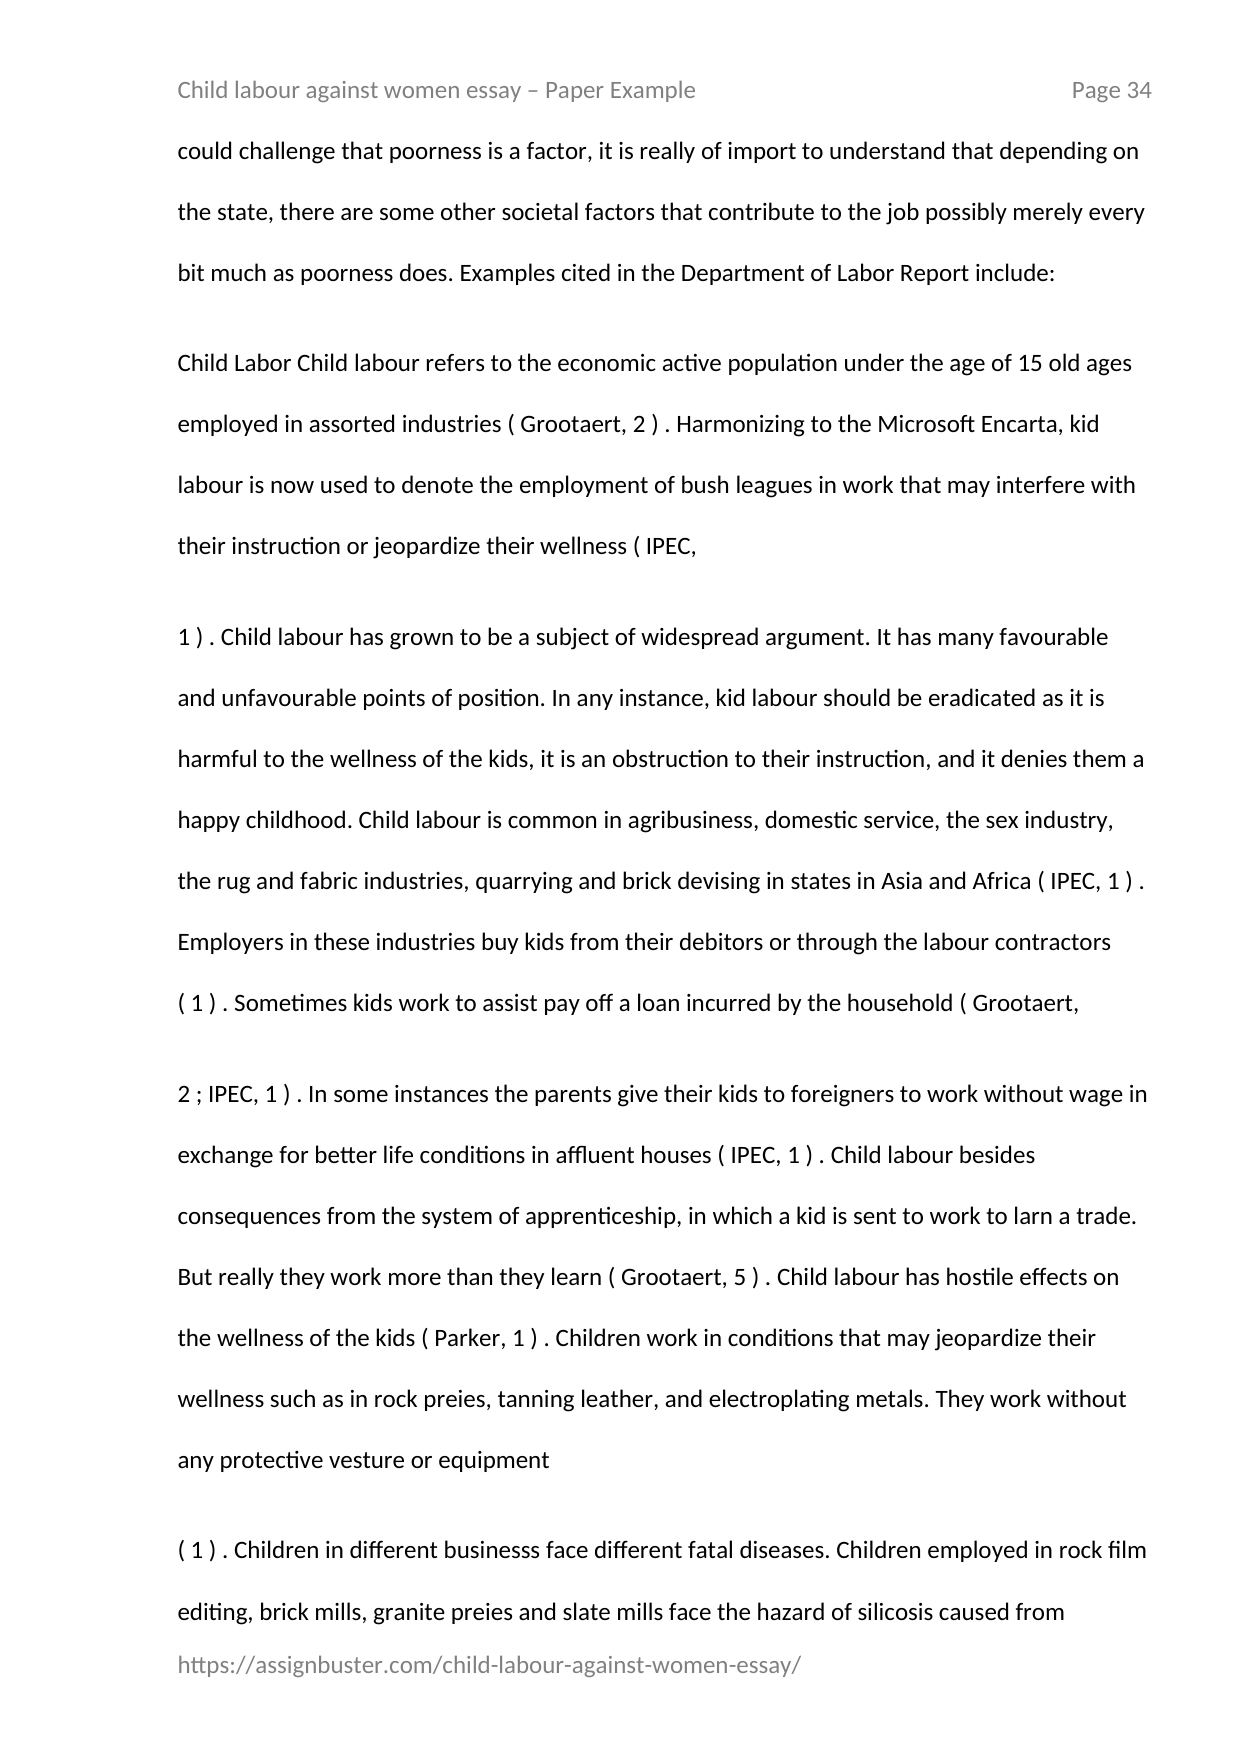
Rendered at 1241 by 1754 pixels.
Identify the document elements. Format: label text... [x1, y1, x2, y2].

text 1 ) . Child labour has grown to be a subject of widespread argument. It has many favourable and unfavourable points of position. In any instance, kid labour should be eradicated as it is harmful to the wellness of the kids, it is an obstruction to their instruction, and it denies them a happy childhood. Child labour is common in agribusiness, domestic service, the sex industry, the rug and fabric industries, quarrying and brick devising in states in Asia and Africa ( IPEC, 1 ) . Employers in these industries buy kids from their debitors or through the labour contractors ( 1 ) . Sometimes kids work to assist pay off a loan incurred by the household ( Grootaert, [177, 621, 1152, 1018]
text 2 ; IPEC, 1 ) . In some instances the parents give their kids to foreigners to work without wage in exchange for better life conditions in affluent houses ( IPEC, 1 ) . Child labour besides consequences from the system of apprenticeship, in which a kid is sent to work to larn a trade. But really they work more than they learn ( Grootaert, 5 ) . Child labour has hostile effects on the wellness of the kids ( Parker, 1 ) . Children work in conditions that may jeopardize their wellness such as in rock preies, tanning leather, and electroplating metals. They work without any protective vesture or equipment [177, 1078, 1152, 1474]
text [177, 135, 1152, 287]
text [177, 1534, 1152, 1626]
text Child Labor Child labour refers to the economic active population under the age of 15 old ages employed in assorted industries ( Grootaert, 2 ) . Harmonizing to the Microsoft Encarta, kid labour is now used to denote the employment of bush leagues in work that may interfere with their instruction or jeopardize their wellness ( IPEC, [177, 347, 1152, 561]
